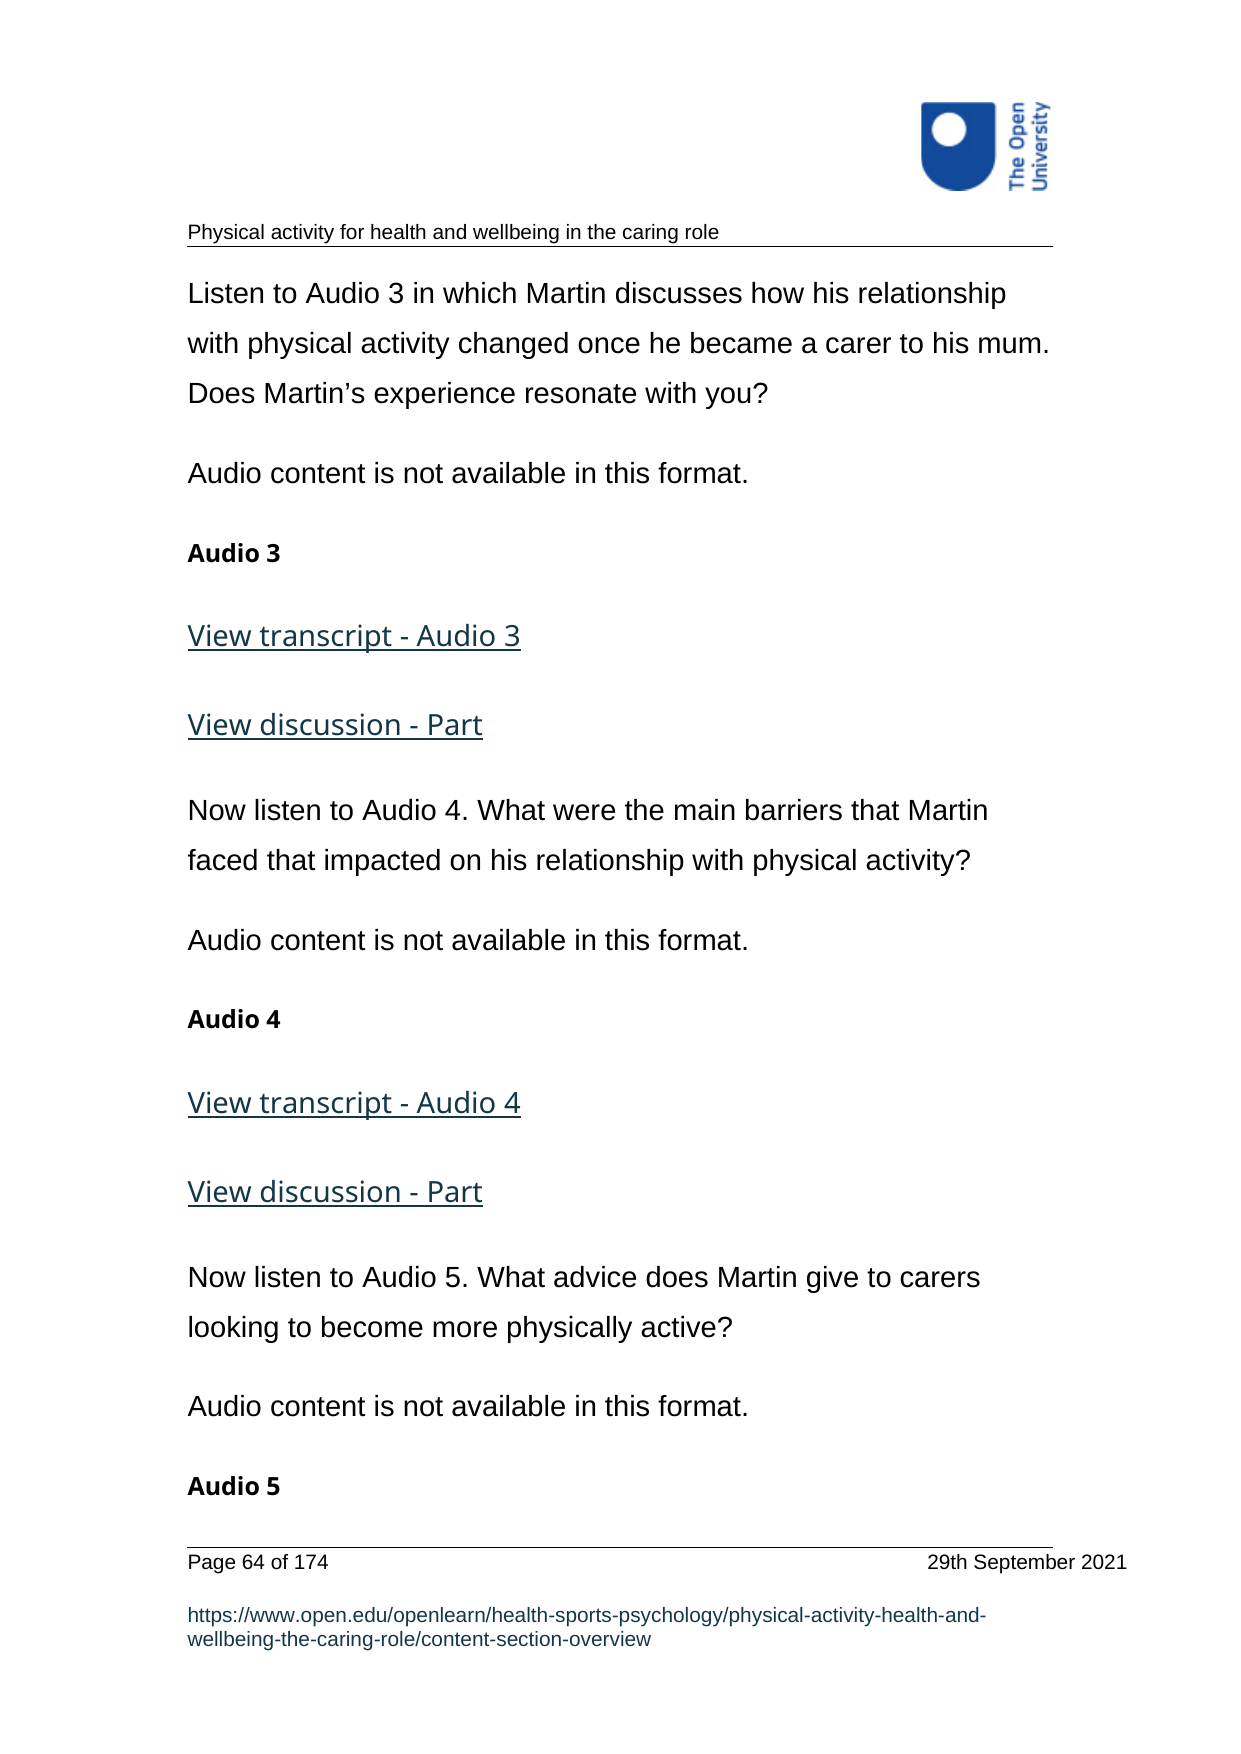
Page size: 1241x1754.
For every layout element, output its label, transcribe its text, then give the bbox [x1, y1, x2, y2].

text View discussion - Part [187, 1171, 1053, 1211]
text Audio 5 [187, 1469, 1053, 1503]
text Audio content is not available in this format. [187, 923, 1053, 956]
text View discussion - Part [187, 704, 1053, 744]
text Now listen to Audio 5. What advice does Martin give to carers looking to become more physically active? [187, 1260, 1053, 1343]
text Audio 4 [187, 1002, 1053, 1036]
text Listen to Audio 3 in which Martin discusses how his relationship with physical activity changed once he became a carer to his mum. Does Martin’s experience resonate with you? [187, 276, 1053, 410]
text Audio content is not available in this format. [187, 1389, 1053, 1423]
text View transcript - Audio 4 [187, 1082, 1053, 1122]
picture [921, 102, 1052, 191]
text Audio content is not available in this format. [187, 456, 1053, 489]
text Now listen to Audio 4. What were the main barriers that Martin faced that impacted on his relationship with physical activity? [187, 793, 1053, 877]
text View transcript - Audio 3 [187, 616, 1053, 655]
text Audio 3 [187, 535, 1053, 569]
